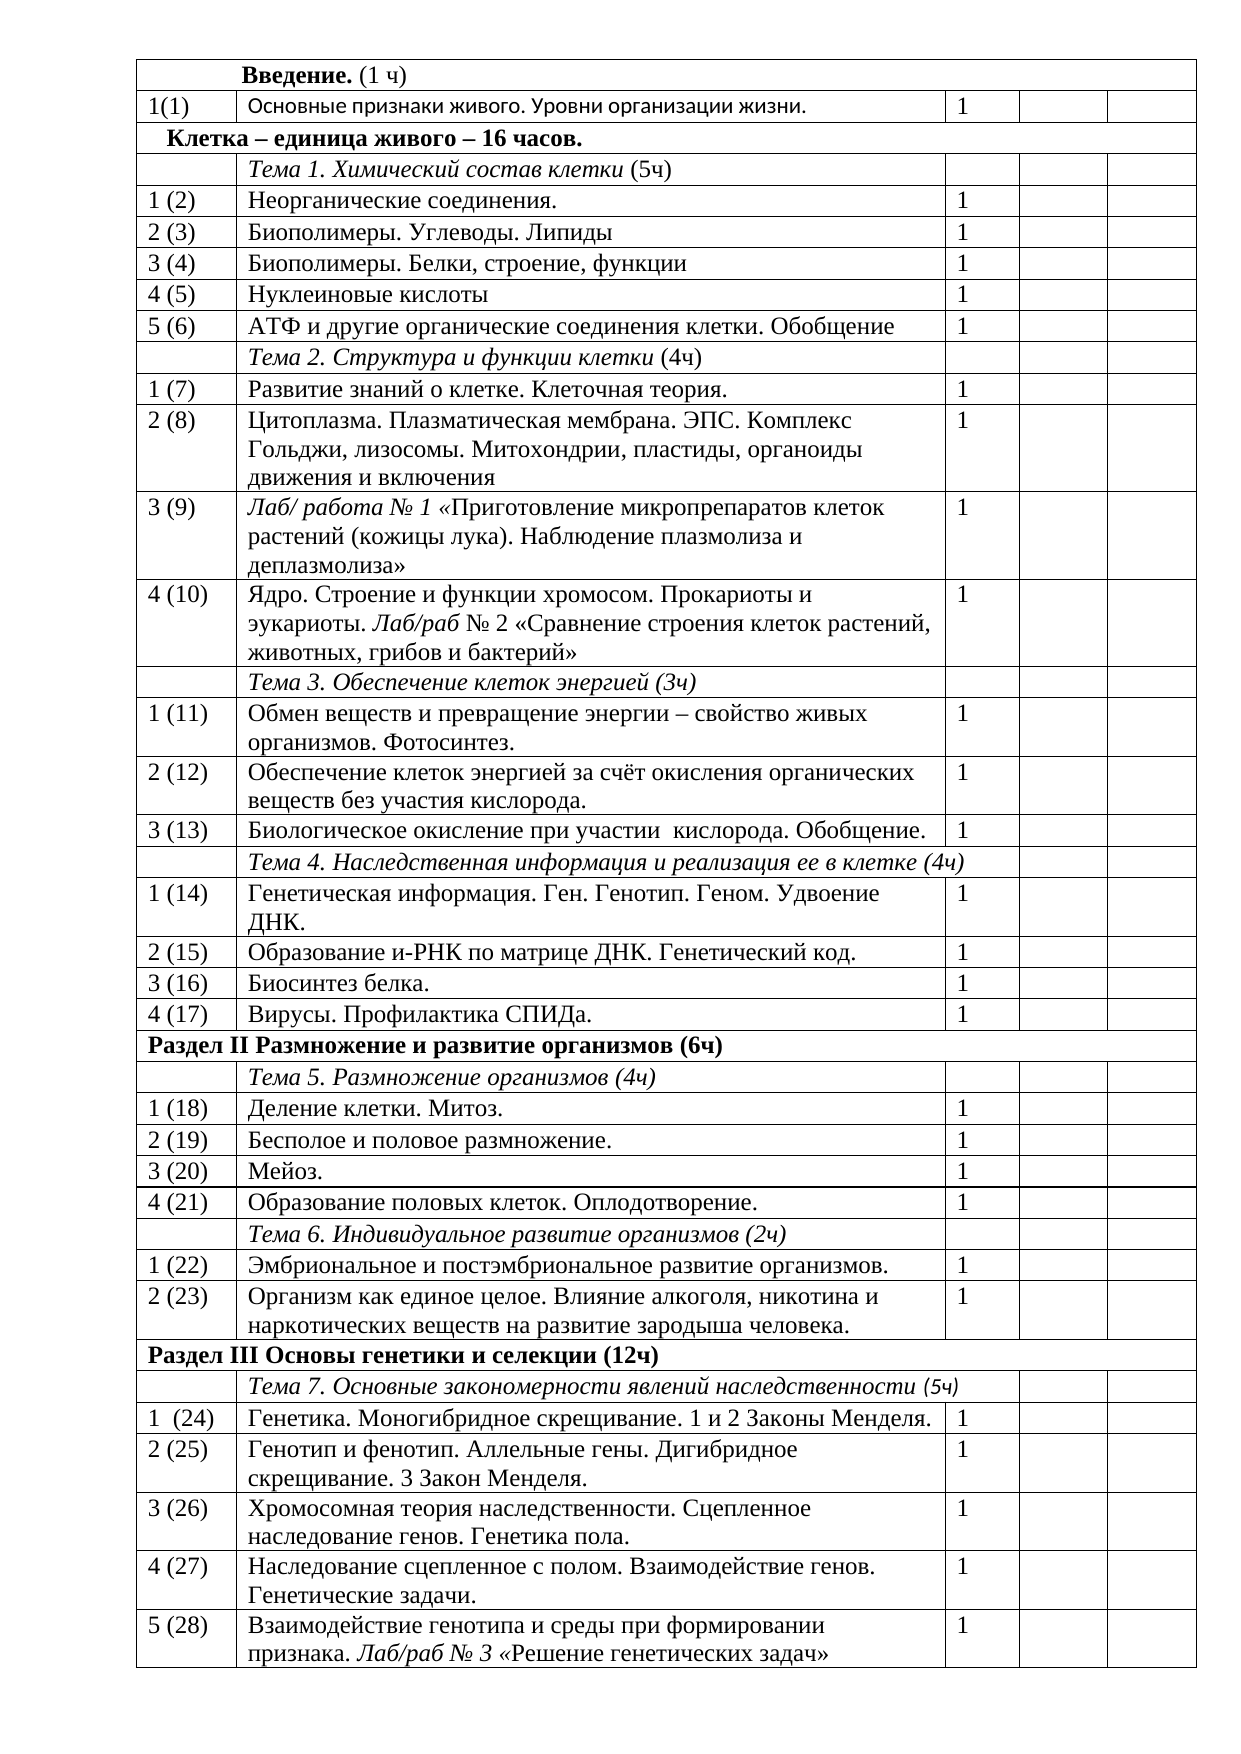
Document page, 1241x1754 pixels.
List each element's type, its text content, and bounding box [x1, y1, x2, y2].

table_cell [946, 1062, 1019, 1092]
table_cell Организм как единое целое. Влияние алкоголя, никотина и наркотических веществ на развитие зародыша человека. [237, 1281, 945, 1339]
table_cell [1020, 342, 1107, 373]
table_cell 4 (17) [137, 999, 236, 1029]
table_cell [1108, 1551, 1196, 1609]
table_cell [946, 1219, 1019, 1249]
table_cell 1 [946, 374, 1019, 404]
table_cell Цитоплазма. Плазматическая мембрана. ЭПС. Комплекс Гольджи, лизосомы. Митохондрии, пластиды, органоиды движения и включения [237, 405, 945, 491]
table_cell Основные признаки живого. Уровни организации жизни. [237, 91, 945, 122]
table_cell Генетическая информация. Ген. Генотип. Геном. Удвоение ДНК. [237, 878, 945, 936]
table_cell [1020, 999, 1107, 1029]
table_cell [137, 342, 236, 373]
table_cell 1 [946, 698, 1019, 756]
table_cell 2 (3) [137, 217, 236, 247]
table_cell Биологическое окисление при участии кислорода. Обобщение. [237, 815, 945, 846]
table_cell 2 (12) [137, 757, 236, 814]
table_cell 4 (10) [137, 580, 236, 666]
table_cell [1108, 342, 1196, 373]
table_cell [1020, 847, 1107, 877]
table_cell 1 [946, 1188, 1019, 1218]
table_cell 3 (20) [137, 1156, 236, 1186]
table_cell 1 [946, 815, 1019, 846]
table_cell 1 (7) [137, 374, 236, 404]
table_cell [137, 847, 236, 877]
table_cell [1108, 1188, 1196, 1218]
table_cell [1020, 374, 1107, 404]
table_cell Тема 4. Наследственная информация и реализация ее в клетке (4ч) [237, 847, 1019, 877]
table_cell [1108, 878, 1196, 936]
table_cell [1020, 1493, 1107, 1550]
table_cell Генетика. Моногибридное скрещивание. 1 и 2 Законы Менделя. [237, 1403, 945, 1433]
table_cell Бесполое и половое размножение. [237, 1125, 945, 1155]
table_cell 1 [946, 1403, 1019, 1433]
table_cell [1108, 311, 1196, 341]
table_cell [1108, 1493, 1196, 1550]
table_cell [946, 154, 1019, 184]
table_cell 2 (23) [137, 1281, 236, 1339]
table_cell Биополимеры. Белки, строение, функции [237, 248, 945, 278]
table_cell Введение. (1 ч) [137, 60, 1196, 90]
table_cell 1 (24) [137, 1403, 236, 1433]
table_cell Вирусы. Профилактика СПИДа. [237, 999, 945, 1029]
table_cell 1 [946, 217, 1019, 247]
table_cell Биополимеры. Углеводы. Липиды [237, 217, 945, 247]
table_cell [1020, 1093, 1107, 1124]
table_cell 4 (21) [137, 1188, 236, 1218]
table_cell [1108, 1156, 1196, 1186]
table_cell [1020, 492, 1107, 578]
table_cell [1108, 757, 1196, 814]
table_cell [1108, 1403, 1196, 1433]
table_cell [1020, 186, 1107, 216]
table_cell 2 (15) [137, 937, 236, 967]
table_cell [1020, 698, 1107, 756]
table_cell [1108, 847, 1196, 877]
table_cell 1 [946, 311, 1019, 341]
table_cell [1020, 1434, 1107, 1492]
table_cell [1108, 1371, 1196, 1402]
table_cell [1108, 815, 1196, 846]
table_cell [1020, 1281, 1107, 1339]
table_cell Деление клетки. Митоз. [237, 1093, 945, 1124]
table_cell [1108, 1610, 1196, 1667]
table_cell Образование половых клеток. Оплодотворение. [237, 1188, 945, 1218]
table_cell 5 (6) [137, 311, 236, 341]
table_cell 1 [946, 1125, 1019, 1155]
table_cell [137, 154, 236, 184]
table_cell Биосинтез белка. [237, 968, 945, 998]
table_cell [1020, 878, 1107, 936]
table_cell [1020, 937, 1107, 967]
table_cell [1108, 186, 1196, 216]
table_cell [1108, 217, 1196, 247]
table_cell 2 (19) [137, 1125, 236, 1155]
table_cell 1 [946, 492, 1019, 578]
table_cell Тема 7. Основные закономерности явлений наследственности (5ч) [237, 1371, 1019, 1402]
table_cell 1 [946, 1493, 1019, 1550]
table_cell 1 [946, 1610, 1019, 1667]
table_cell Неорганические соединения. [237, 186, 945, 216]
table_cell [1108, 248, 1196, 278]
table_cell [1020, 1188, 1107, 1218]
table_cell 1 [946, 757, 1019, 814]
table_cell 1(1) [137, 91, 236, 122]
table_cell 1 [946, 405, 1019, 491]
table_cell [1020, 91, 1107, 122]
table_cell 1 [946, 280, 1019, 310]
table_cell [1108, 1125, 1196, 1155]
table_cell 5 (28) [137, 1610, 236, 1667]
table_cell 1 [946, 1156, 1019, 1186]
table_cell [1108, 667, 1196, 697]
table_cell [137, 667, 236, 697]
table_cell 1 [946, 1551, 1019, 1609]
table_cell 1 [946, 999, 1019, 1029]
table_cell [1108, 999, 1196, 1029]
table_cell 3 (16) [137, 968, 236, 998]
table_cell [1108, 1281, 1196, 1339]
table_cell [1020, 1219, 1107, 1249]
table_cell Эмбриональное и постэмбриональное развитие организмов. [237, 1250, 945, 1280]
table_cell 2 (25) [137, 1434, 236, 1492]
table_cell [946, 667, 1019, 697]
table_cell 1 [946, 186, 1019, 216]
table_cell 1 (18) [137, 1093, 236, 1124]
table_cell Генотип и фенотип. Аллельные гены. Дигибридное скрещивание. 3 Закон Менделя. [237, 1434, 945, 1492]
table_cell 3 (13) [137, 815, 236, 846]
table_cell [1108, 91, 1196, 122]
table_cell Хромосомная теория наследственности. Сцепленное наследование генов. Генетика пола. [237, 1493, 945, 1550]
table_cell Раздел II Размножение и развитие организмов (6ч) [137, 1031, 1196, 1061]
table_cell Лаб/ работа № 1 «Приготовление микропрепаратов клеток растений (кожицы лука). Наблюдение плазмолиза и деплазмолиза» [237, 492, 945, 578]
table_cell 2 (8) [137, 405, 236, 491]
table_cell 3 (4) [137, 248, 236, 278]
table_cell Взаимодействие генотипа и среды при формировании признака. Лаб/раб № 3 «Решение генетических задач» [237, 1610, 945, 1667]
table_cell [1108, 1062, 1196, 1092]
table_cell 1 (22) [137, 1250, 236, 1280]
table_cell 1 (2) [137, 186, 236, 216]
table_cell 1 [946, 248, 1019, 278]
table_cell [1108, 280, 1196, 310]
table_cell Образование и-РНК по матрице ДНК. Генетический код. [237, 937, 945, 967]
table_cell 1 [946, 580, 1019, 666]
table_cell [1108, 405, 1196, 491]
table_cell 1 [946, 1434, 1019, 1492]
table_cell [1020, 1062, 1107, 1092]
table_cell [1020, 1610, 1107, 1667]
table_cell [1108, 1250, 1196, 1280]
table_cell 4 (27) [137, 1551, 236, 1609]
table_cell 1 [946, 1281, 1019, 1339]
table_cell 1 [946, 937, 1019, 967]
table_cell [1108, 1093, 1196, 1124]
table_cell [1020, 1403, 1107, 1433]
table_cell [1020, 280, 1107, 310]
table_cell 1 [946, 968, 1019, 998]
table_cell [1020, 667, 1107, 697]
table_cell Тема 6. Индивидуальное развитие организмов (2ч) [237, 1219, 945, 1249]
table_cell [1020, 1371, 1107, 1402]
table_cell [1108, 1434, 1196, 1492]
table_cell Раздел III Основы генетики и селекции (12ч) [137, 1340, 1196, 1370]
table_cell Тема 2. Структура и функции клетки (4ч) [237, 342, 945, 373]
table_cell [1108, 968, 1196, 998]
table_cell 1 [946, 1093, 1019, 1124]
table_cell [1020, 311, 1107, 341]
table_cell [1108, 492, 1196, 578]
table_cell 1 [946, 878, 1019, 936]
table_cell [137, 1371, 236, 1402]
table_cell [1108, 580, 1196, 666]
table_cell [1108, 154, 1196, 184]
table_cell [1020, 815, 1107, 846]
table_cell [1020, 217, 1107, 247]
table_cell 3 (26) [137, 1493, 236, 1550]
table_cell [1020, 405, 1107, 491]
table_cell [137, 1219, 236, 1249]
table_cell [1020, 968, 1107, 998]
table_cell [137, 1062, 236, 1092]
table_cell 1 [946, 1250, 1019, 1280]
table_cell Тема 3. Обеспечение клеток энергией (3ч) [237, 667, 945, 697]
table_cell Тема 5. Размножение организмов (4ч) [237, 1062, 945, 1092]
table_cell [1020, 1125, 1107, 1155]
table_cell 1 [946, 91, 1019, 122]
table_cell Мейоз. [237, 1156, 945, 1186]
table_cell [1020, 1156, 1107, 1186]
table_cell Нуклеиновые кислоты [237, 280, 945, 310]
table_cell [1020, 154, 1107, 184]
table_cell Обеспечение клеток энергией за счёт окисления органических веществ без участия кислорода. [237, 757, 945, 814]
table_cell Тема 1. Химический состав клетки (5ч) [237, 154, 945, 184]
table_cell [1020, 1551, 1107, 1609]
table_cell [1020, 248, 1107, 278]
table_cell 1 (14) [137, 878, 236, 936]
table_cell [1108, 937, 1196, 967]
table_cell [1020, 580, 1107, 666]
table_cell АТФ и другие органические соединения клетки. Обобщение [237, 311, 945, 341]
table_cell [1108, 1219, 1196, 1249]
table_cell [1020, 1250, 1107, 1280]
table_cell [946, 342, 1019, 373]
table_cell [1108, 374, 1196, 404]
table_cell [1020, 757, 1107, 814]
table_cell Обмен веществ и превращение энергии – свойство живых организмов. Фотосинтез. [237, 698, 945, 756]
table_cell Ядро. Строение и функции хромосом. Прокариоты и эукариоты. Лаб/раб № 2 «Сравнение строения клеток растений, животных, грибов и бактерий» [237, 580, 945, 666]
table_cell [1108, 698, 1196, 756]
table_cell Развитие знаний о клетке. Клеточная теория. [237, 374, 945, 404]
table_cell 1 (11) [137, 698, 236, 756]
table_cell 4 (5) [137, 280, 236, 310]
table_cell 3 (9) [137, 492, 236, 578]
table_cell Наследование сцепленное с полом. Взаимодействие генов. Генетические задачи. [237, 1551, 945, 1609]
table_cell Клетка – единица живого – 16 часов. [137, 123, 1196, 153]
